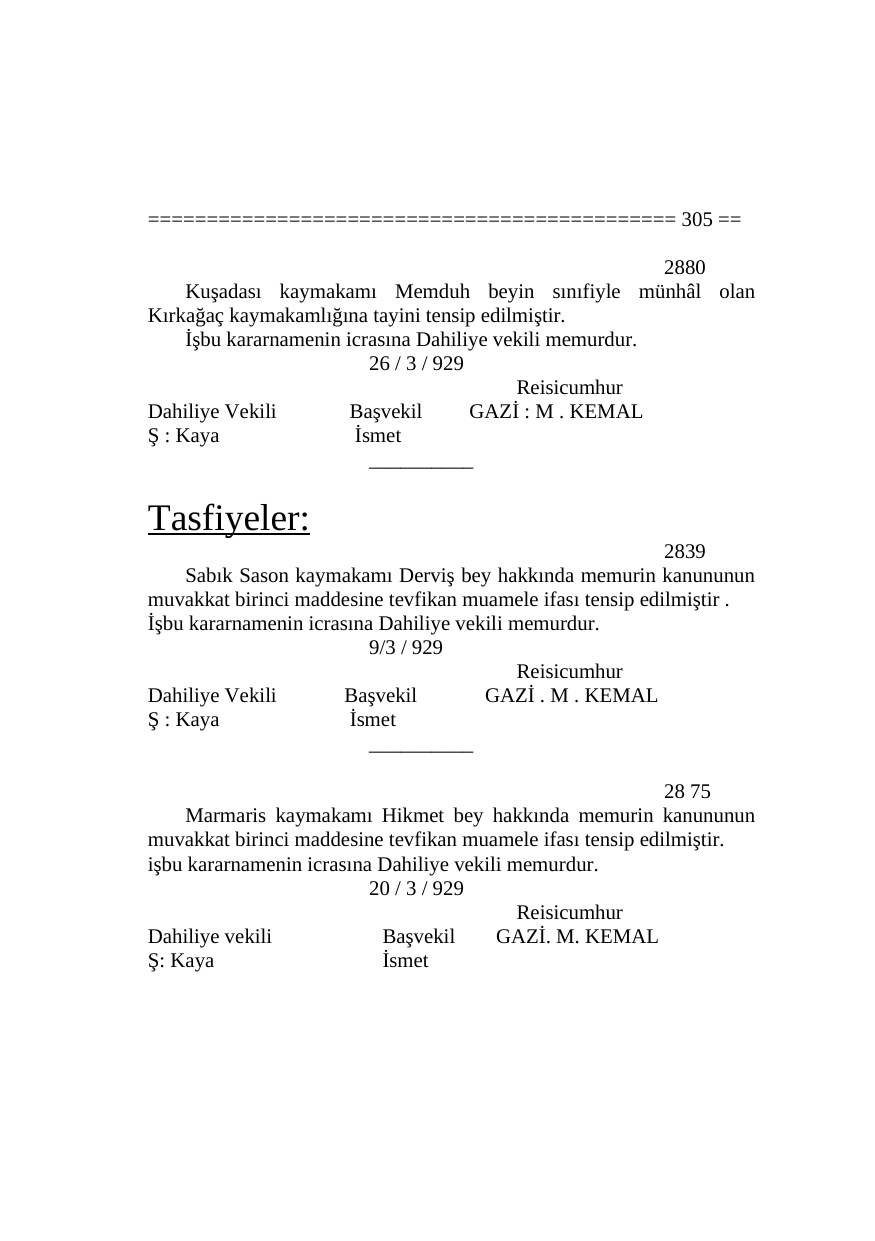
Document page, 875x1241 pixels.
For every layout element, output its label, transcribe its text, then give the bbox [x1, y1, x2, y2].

text Reisicumhur [443, 375, 756, 399]
text 20 / 3 / 929 [295, 876, 756, 899]
text Kuşadası kaymakamı Memduh beyin sınıfiyle münhâl olan Kırkağaç kaymakamlığına tayini tensip edilmiştir. [148, 279, 756, 327]
text Reisicumhur [443, 899, 756, 924]
text __________ [295, 447, 756, 471]
text Ş : Kaya İsmet [148, 707, 756, 731]
text Ş : Kaya İsmet [148, 423, 756, 447]
text İşbu kararnamenin icrasına Dahiliye vekili memurdur. [148, 327, 756, 351]
text Dahiliye Vekili Başvekil GAZİ . M . KEMAL [148, 683, 756, 707]
text işbu kararnamenin icrasına Dahiliye vekili memurdur. [148, 851, 756, 876]
text Sabık Sason kaymakamı Derviş bey hakkında memurin kanununun muvakkat birinci maddesine tevfikan muamele ifası tensip edilmiştir . [148, 563, 756, 611]
text Tasfiyeler: [148, 496, 756, 539]
text 9/3 / 929 [295, 635, 756, 659]
text ============================================= 305 == [148, 207, 756, 231]
text Reisicumhur [443, 659, 756, 683]
text 26 / 3 / 929 [295, 351, 756, 375]
text 2839 [590, 539, 756, 563]
text Dahiliye Vekili Başvekil GAZİ : M . KEMAL [148, 399, 756, 423]
text 28 75 [590, 779, 756, 803]
text __________ [295, 731, 756, 755]
text Ş: Kaya İsmet [148, 948, 756, 972]
text İşbu kararnamenin icrasına Dahiliye vekili memurdur. [148, 611, 756, 635]
text Dahiliye vekili Başvekil GAZİ. M. KEMAL [148, 924, 756, 948]
text 2880 [664, 255, 756, 279]
text Marmaris kaymakamı Hikmet bey hakkında memurin kanununun muvakkat birinci maddesine tevfikan muamele ifası tensip edilmiştir. [148, 803, 756, 851]
